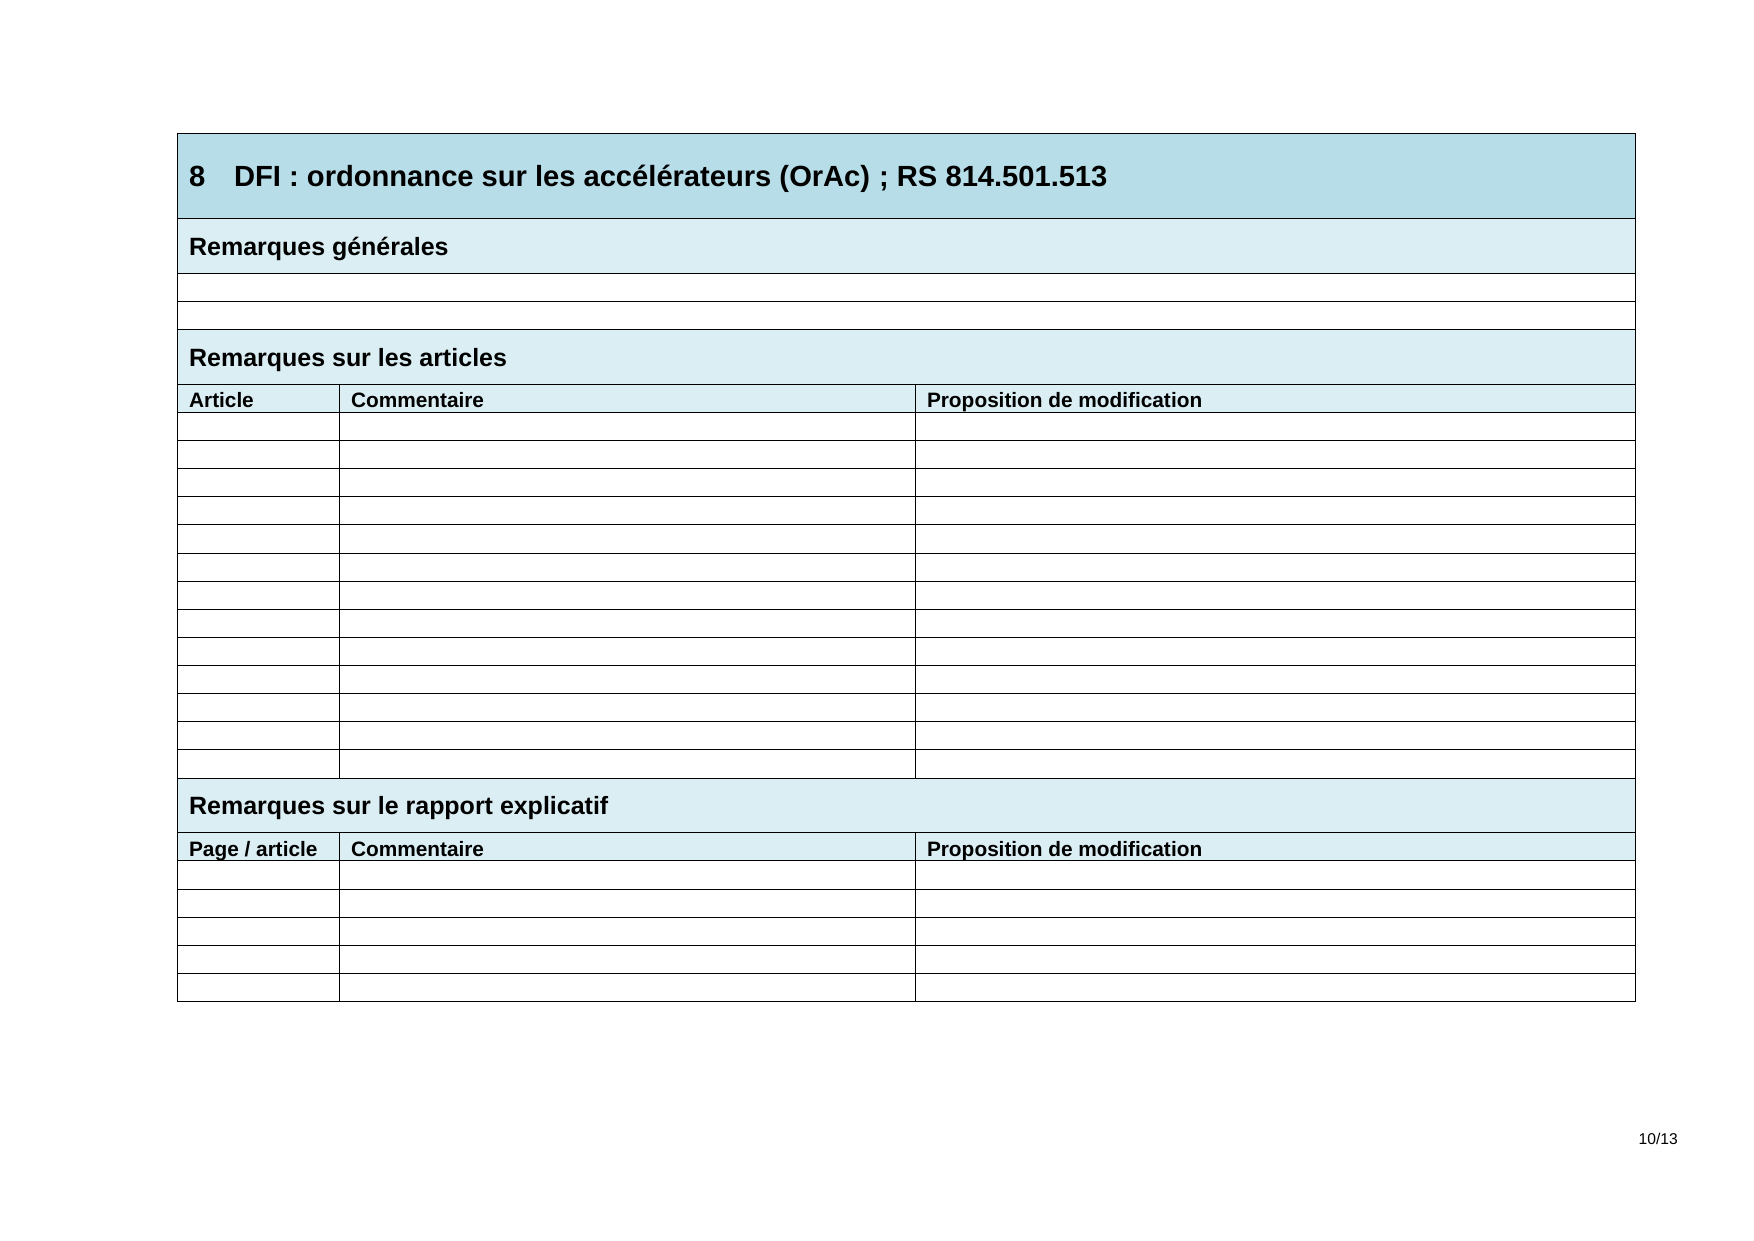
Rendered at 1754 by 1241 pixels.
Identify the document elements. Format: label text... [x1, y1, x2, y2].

table_cell [178, 525, 339, 552]
table_cell [916, 861, 1635, 888]
table_cell [340, 918, 915, 945]
table_cell [178, 861, 339, 888]
table_cell [916, 694, 1635, 721]
table_cell [340, 890, 915, 917]
table_cell [340, 861, 915, 888]
table_cell [916, 638, 1635, 665]
table_cell [178, 722, 339, 749]
table_cell [340, 694, 915, 721]
table_cell [178, 497, 339, 524]
table_cell [340, 638, 915, 665]
table_cell [340, 413, 915, 440]
table_cell [340, 525, 915, 552]
table_cell [916, 554, 1635, 581]
table_cell Page / article [178, 833, 339, 860]
table_cell [916, 974, 1635, 1001]
table_cell [178, 469, 339, 496]
table_cell Remarques sur les articles [178, 330, 1635, 384]
table_cell [916, 946, 1635, 973]
table_cell Remarques générales [178, 219, 1635, 273]
table_cell [178, 582, 339, 609]
table_cell [916, 441, 1635, 468]
table_cell [340, 610, 915, 637]
table_cell [178, 638, 339, 665]
table_cell [178, 918, 339, 945]
table_cell [916, 610, 1635, 637]
table_cell [178, 441, 339, 468]
table_cell [916, 582, 1635, 609]
table_cell [916, 666, 1635, 693]
table_cell [916, 890, 1635, 917]
table_cell [178, 890, 339, 917]
table_cell Proposition de modification [916, 385, 1635, 412]
table_cell [340, 666, 915, 693]
table_cell Remarques sur le rapport explicatif [178, 779, 1635, 832]
table_cell [916, 918, 1635, 945]
table_cell Commentaire [340, 385, 915, 412]
table_cell [340, 750, 915, 777]
table_cell [340, 441, 915, 468]
table_cell [178, 666, 339, 693]
table_cell [178, 974, 339, 1001]
table_cell [916, 469, 1635, 496]
table_cell Proposition de modification [916, 833, 1635, 860]
table_cell [916, 525, 1635, 552]
table_cell [340, 946, 915, 973]
table_cell [916, 413, 1635, 440]
table_cell [916, 722, 1635, 749]
table_cell [178, 694, 339, 721]
table_cell Commentaire [340, 833, 915, 860]
table_cell [178, 750, 339, 777]
table_cell [178, 302, 1635, 329]
table_cell [178, 554, 339, 581]
table_cell [178, 274, 1635, 301]
table_header DFI : ordonnance sur les accélérateurs (OrAc) ; RS 814.501.513 [178, 134, 1635, 218]
table_cell [916, 750, 1635, 777]
table_cell [178, 610, 339, 637]
table_cell [340, 554, 915, 581]
table_cell [340, 722, 915, 749]
table_cell [340, 469, 915, 496]
table_cell [340, 974, 915, 1001]
table_cell [178, 946, 339, 973]
table_cell Article [178, 385, 339, 412]
table_cell [178, 413, 339, 440]
table_cell [916, 497, 1635, 524]
table_cell [340, 582, 915, 609]
table_cell [340, 497, 915, 524]
